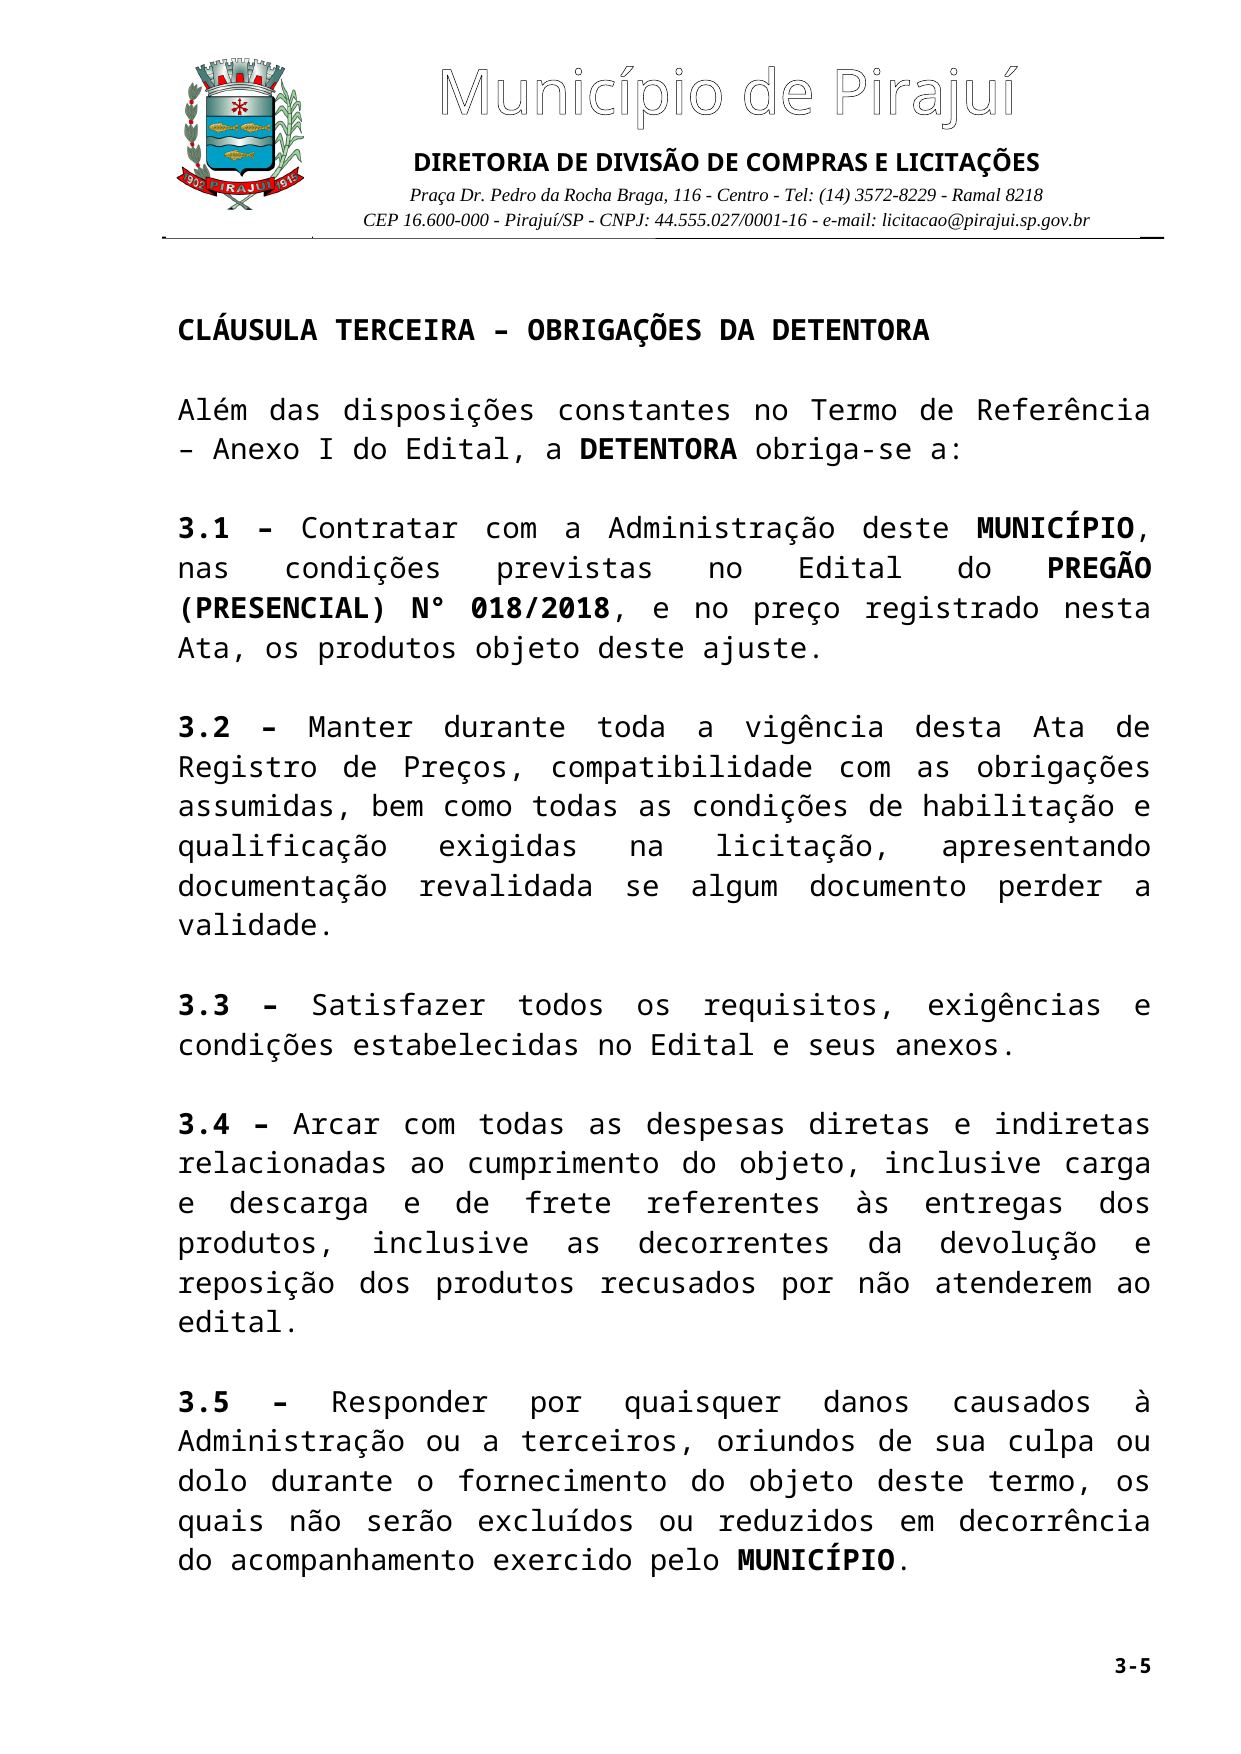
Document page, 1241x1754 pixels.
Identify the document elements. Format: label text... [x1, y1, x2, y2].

text 3.1 – Contratar com a Administração deste MUNICÍPIO, nas condições previstas no Edital do PREGÃO (PRESENCIAL) N° 018/2018, e no preço registrado nesta Ata, os produtos objeto deste ajuste. [177, 508, 1152, 667]
text 3.3 – Satisfazer todos os requisitos, exigências e condições estabelecidas no Edital e seus anexos. [177, 984, 1152, 1063]
text Além das disposições constantes no Termo de Referência – Anexo I do Edital, a DETENTORA obriga-se a: [177, 389, 1152, 468]
text 3.4 – Arcar com todas as despesas diretas e indiretas relacionadas ao cumprimento do objeto, inclusive carga e descarga e de frete referentes às entregas dos produtos, inclusive as decorrentes da devolução e reposição dos produtos recusados por não atenderem ao edital. [177, 1103, 1152, 1341]
text 3.2 – Manter durante toda a vigência desta Ata de Registro de Preços, compatibilidade com as obrigações assumidas, bem como todas as condições de habilitação e qualificação exigidas na licitação, apresentando documentação revalidada se algum documento perder a validade. [177, 706, 1152, 944]
picture [176, 58, 304, 210]
text CLÁUSULA TERCEIRA – OBRIGAÇÕES DA DETENTORA [177, 309, 1152, 349]
text 3.5 – Responder por quaisquer danos causados à Administração ou a terceiros, oriundos de sua culpa ou dolo durante o fornecimento do objeto deste termo, os quais não serão excluídos ou reduzidos em decorrência do acompanhamento exercido pelo MUNICÍPIO. [177, 1381, 1152, 1579]
